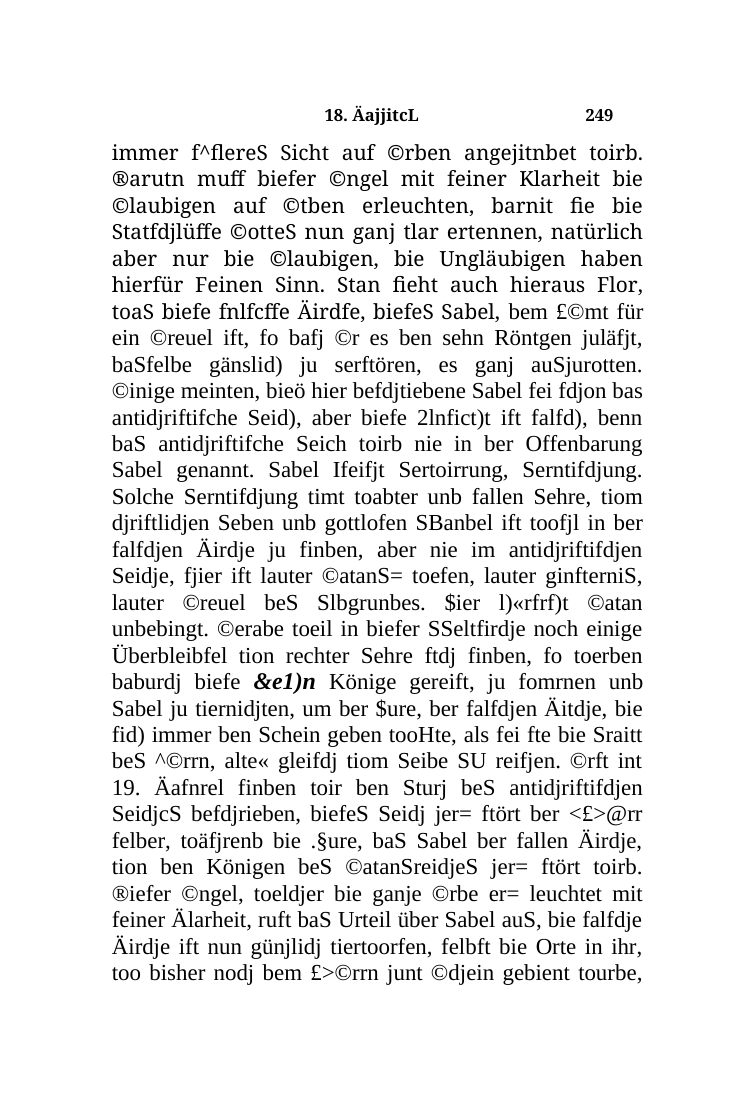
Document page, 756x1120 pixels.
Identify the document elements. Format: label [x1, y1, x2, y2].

text [112, 139, 643, 986]
